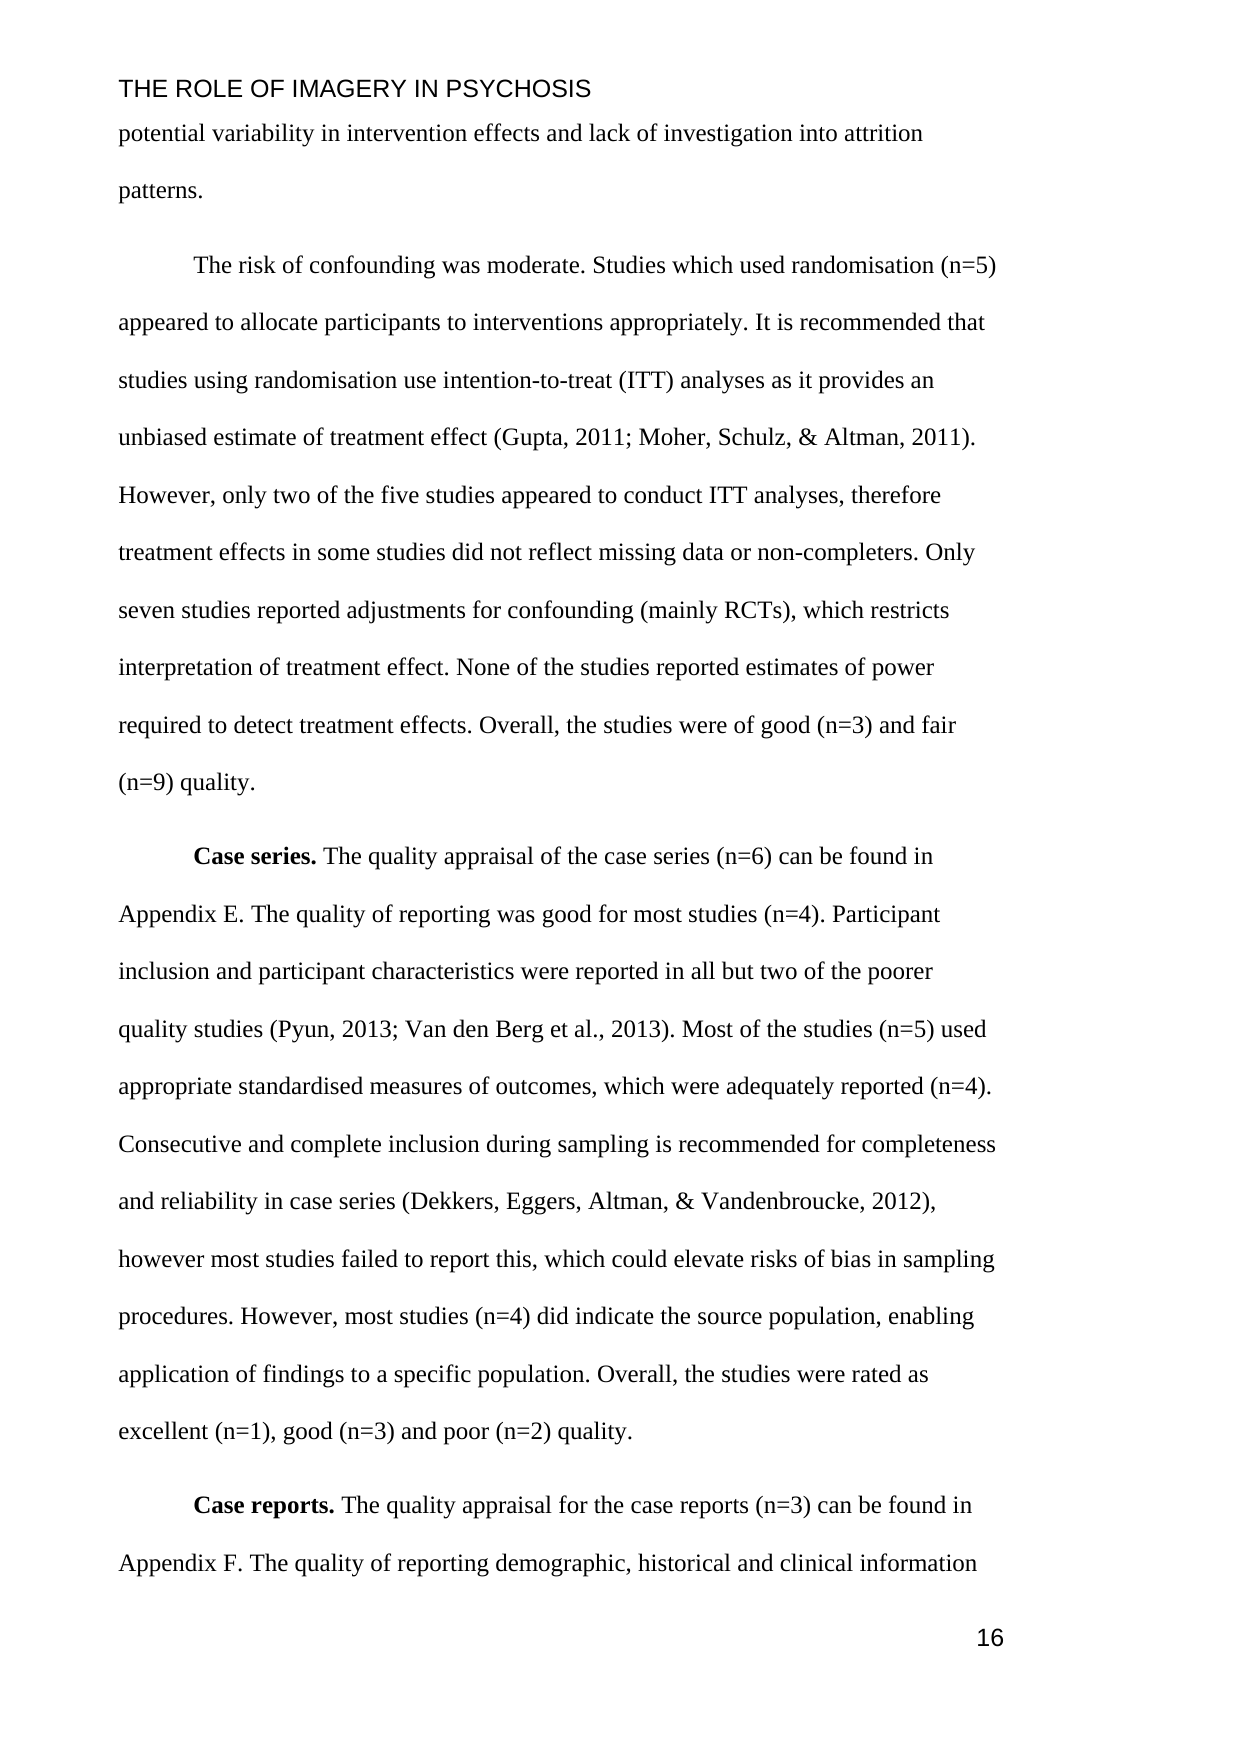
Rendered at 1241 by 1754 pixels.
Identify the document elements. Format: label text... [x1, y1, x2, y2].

text The risk of confounding was moderate. Studies which used randomisation (n=5) appeared to allocate participants to interventions appropriately. It is recommended that studies using randomisation use intention-to-treat (ITT) analyses as it provides an unbiased estimate of treatment effect (Gupta, 2011; Moher, Schulz, & Altman, 2011). However, only two of the five studies appeared to conduct ITT analyses, therefore treatment effects in some studies did not reflect missing data or non-completers. Only seven studies reported adjustments for confounding (mainly RCTs), which restricts interpretation of treatment effect. None of the studies reported estimates of power required to detect treatment effects. Overall, the studies were of good (n=3) and fair (n=9) quality. [118, 250, 1004, 796]
text Case series. The quality appraisal of the case series (n=6) can be found in Appendix E. The quality of reporting was good for most studies (n=4). Participant inclusion and participant characteristics were reported in all but two of the poorer quality studies (Pyun, 2013; Van den Berg et al., 2013). Most of the studies (n=5) used appropriate standardised measures of outcomes, which were adequately reported (n=4). Consecutive and complete inclusion during sampling is recommended for completeness and reliability in case series (Dekkers, Eggers, Altman, & Vandenbroucke, 2012), however most studies failed to report this, which could elevate risks of bias in sampling procedures. However, most studies (n=4) did indicate the source population, enabling application of findings to a specific population. Overall, the studies were rated as excellent (n=1), good (n=3) and poor (n=2) quality. [118, 841, 1004, 1445]
